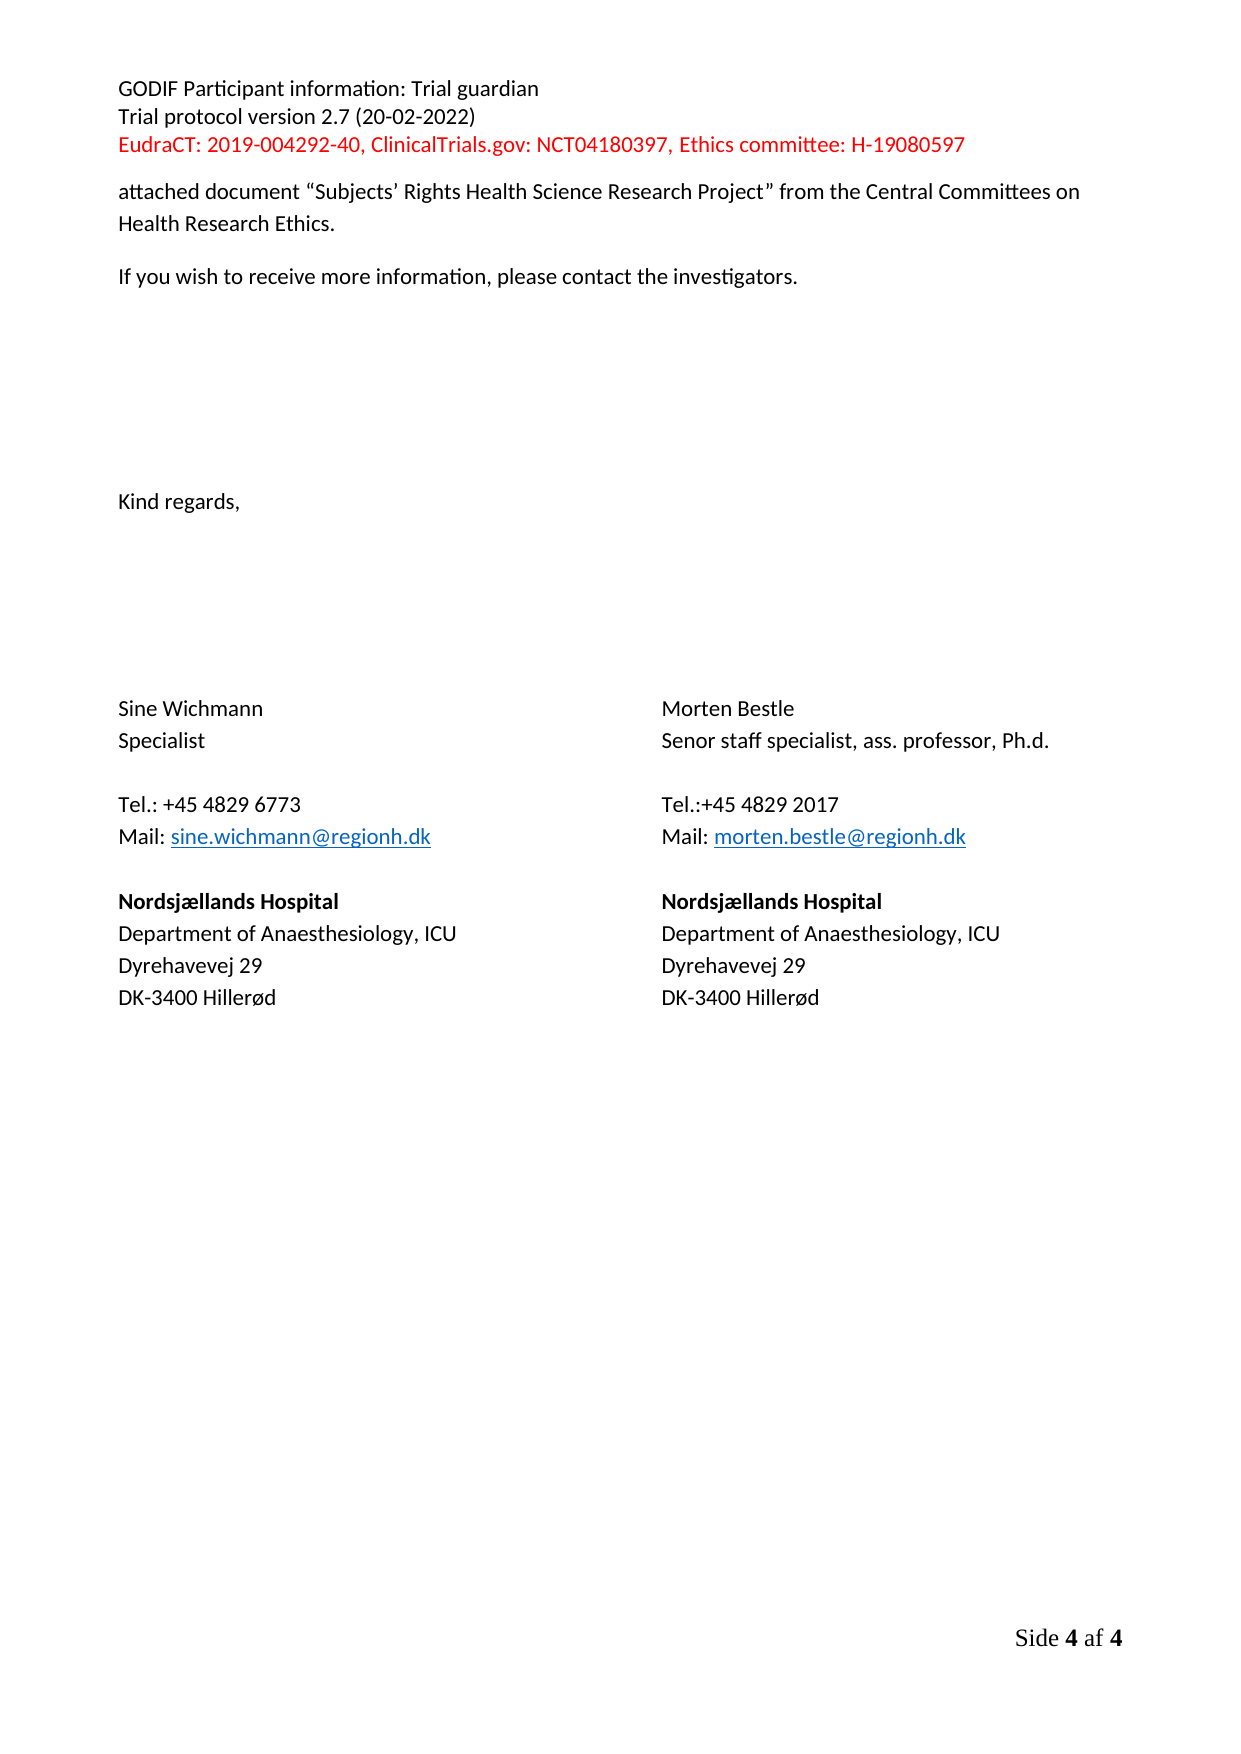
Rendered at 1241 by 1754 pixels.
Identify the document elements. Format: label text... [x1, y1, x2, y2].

text Nordsjællands Hospital Nordsjællands Hospital [118, 887, 1122, 915]
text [118, 177, 1122, 237]
text Tel.: +45 4829 6773 Tel.:+45 4829 2017 [118, 790, 1122, 818]
text Dyrehavevej 29 Dyrehavevej 29 [118, 951, 1122, 979]
text Specialist Senor staff specialist, ass. professor, Ph.d. [118, 726, 1122, 754]
text DK-3400 Hillerød DK-3400 Hillerød [118, 983, 1122, 1011]
text Sine Wichmann Morten Bestle [118, 694, 1122, 722]
text If you wish to receive more information, please contact the investigators. [118, 262, 1122, 290]
text Department of Anaesthesiology, ICU Department of Anaesthesiology, ICU [118, 919, 1122, 947]
text Kind regards, [118, 487, 1122, 515]
text Mail: sine.wichmann@regionh.dk Mail: morten.bestle@regionh.dk [118, 822, 1122, 851]
